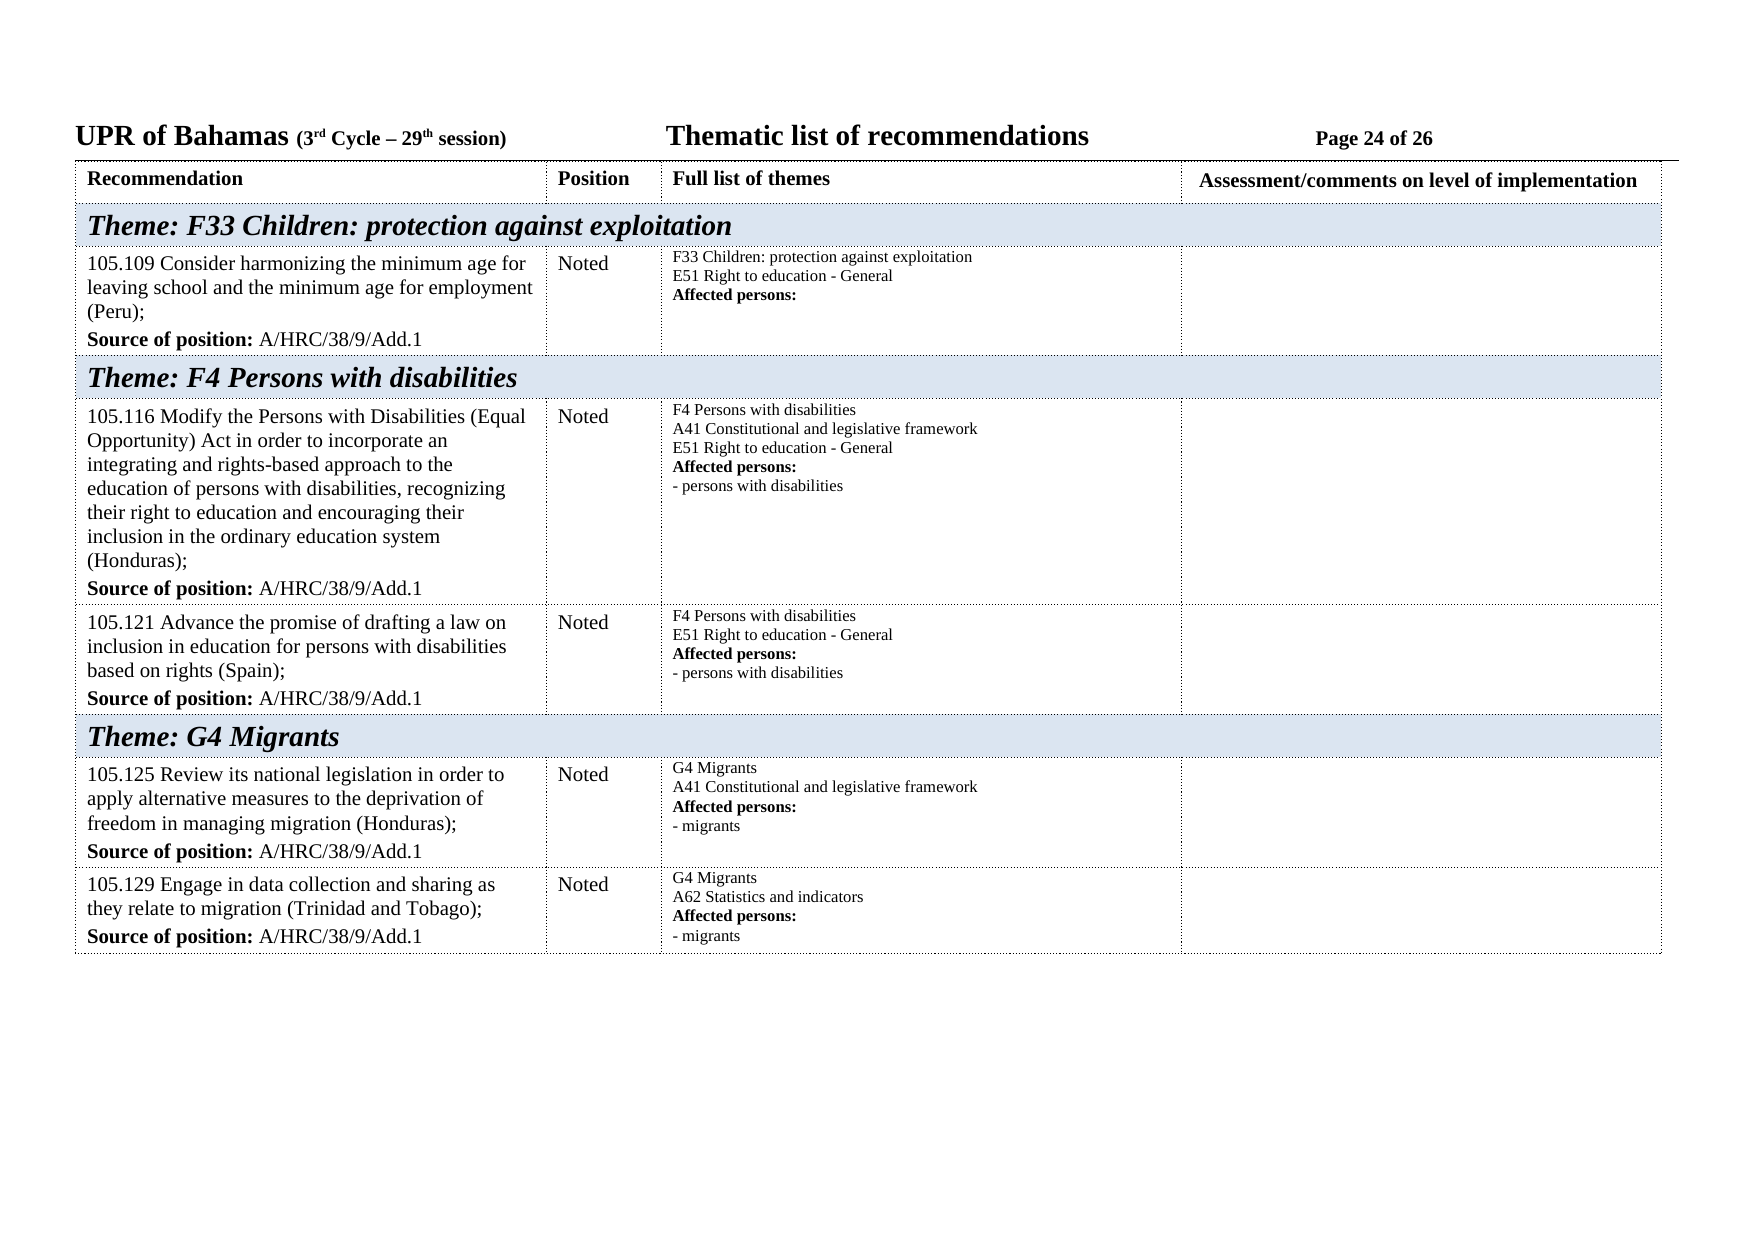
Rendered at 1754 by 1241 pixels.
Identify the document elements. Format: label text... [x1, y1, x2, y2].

table_header Position [546, 161, 661, 203]
table_cell Theme: G4 Migrants [76, 714, 1661, 757]
table_cell Noted [546, 246, 661, 355]
table_header Full list of themes [661, 161, 1182, 203]
table_cell [1182, 867, 1661, 953]
table_cell F4 Persons with disabilities A41 Constitutional and legislative framework E51 Right to education - General Affected persons: - persons with disabilities [661, 398, 1182, 604]
table_cell [1182, 398, 1661, 604]
table_cell [1182, 757, 1661, 867]
table_cell Theme: F4 Persons with disabilities [76, 355, 1661, 398]
table_cell [1182, 604, 1661, 714]
table_cell Theme: F33 Children: protection against exploitation [76, 203, 1661, 246]
table_cell Noted [546, 757, 661, 867]
table_cell 105.116 Modify the Persons with Disabilities (Equal Opportunity) Act in order to incorporate an integrating and rights-based approach to the education of persons with disabilities, recognizing their right to education and encouraging their inclusion in the ordinary education system (Honduras); Source of position: A/HRC/38/9/Add.1 [76, 398, 546, 604]
table_cell Noted [546, 398, 661, 604]
table_cell F33 Children: protection against exploitation E51 Right to education - General Affected persons: [661, 246, 1182, 355]
table_cell G4 Migrants A62 Statistics and indicators Affected persons: - migrants [661, 867, 1182, 953]
table_header Assessment/comments on level of implementation [1182, 161, 1661, 203]
table_cell 105.121 Advance the promise of drafting a law on inclusion in education for persons with disabilities based on rights (Spain); Source of position: A/HRC/38/9/Add.1 [76, 604, 546, 714]
table_cell 105.109 Consider harmonizing the minimum age for leaving school and the minimum age for employment (Peru); Source of position: A/HRC/38/9/Add.1 [76, 246, 546, 355]
table_cell G4 Migrants A41 Constitutional and legislative framework Affected persons: - migrants [661, 757, 1182, 867]
table_cell 105.129 Engage in data collection and sharing as they relate to migration (Trinidad and Tobago); Source of position: A/HRC/38/9/Add.1 [76, 867, 546, 953]
table_cell Noted [546, 867, 661, 953]
table_cell 105.125 Review its national legislation in order to apply alternative measures to the deprivation of freedom in managing migration (Honduras); Source of position: A/HRC/38/9/Add.1 [76, 757, 546, 867]
table_header Recommendation [76, 161, 546, 203]
table_cell Noted [546, 604, 661, 714]
table_cell [1182, 246, 1661, 355]
table_cell F4 Persons with disabilities E51 Right to education - General Affected persons: - persons with disabilities [661, 604, 1182, 714]
